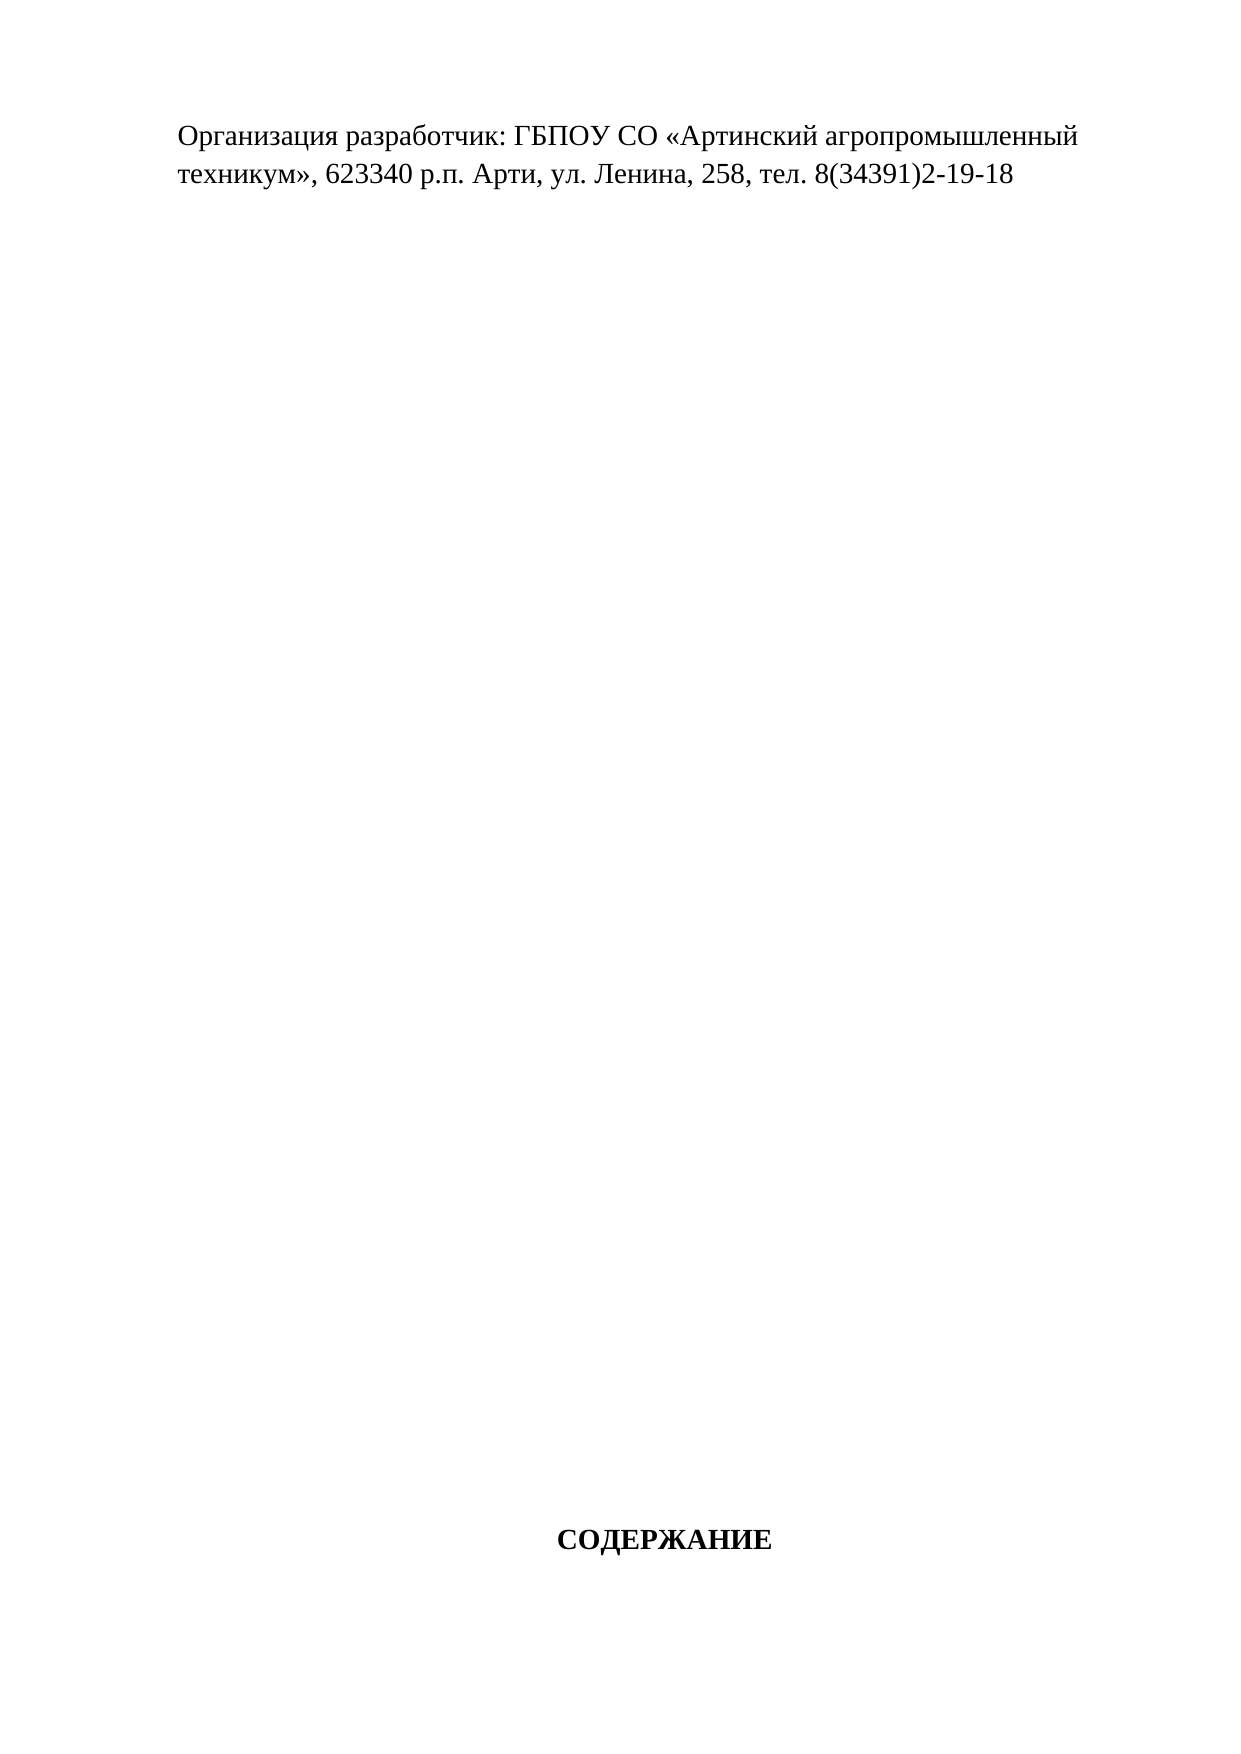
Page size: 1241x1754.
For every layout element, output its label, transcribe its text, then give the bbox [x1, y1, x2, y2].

text СОДЕРЖАНИЕ [177, 1522, 1152, 1556]
text Организация разработчик: ГБПОУ СО «Артинский агропромышленный техникум», 623340 р.п. Арти, ул. Ленина, 258, тел. 8(34391)2-19-18 [177, 118, 1152, 190]
